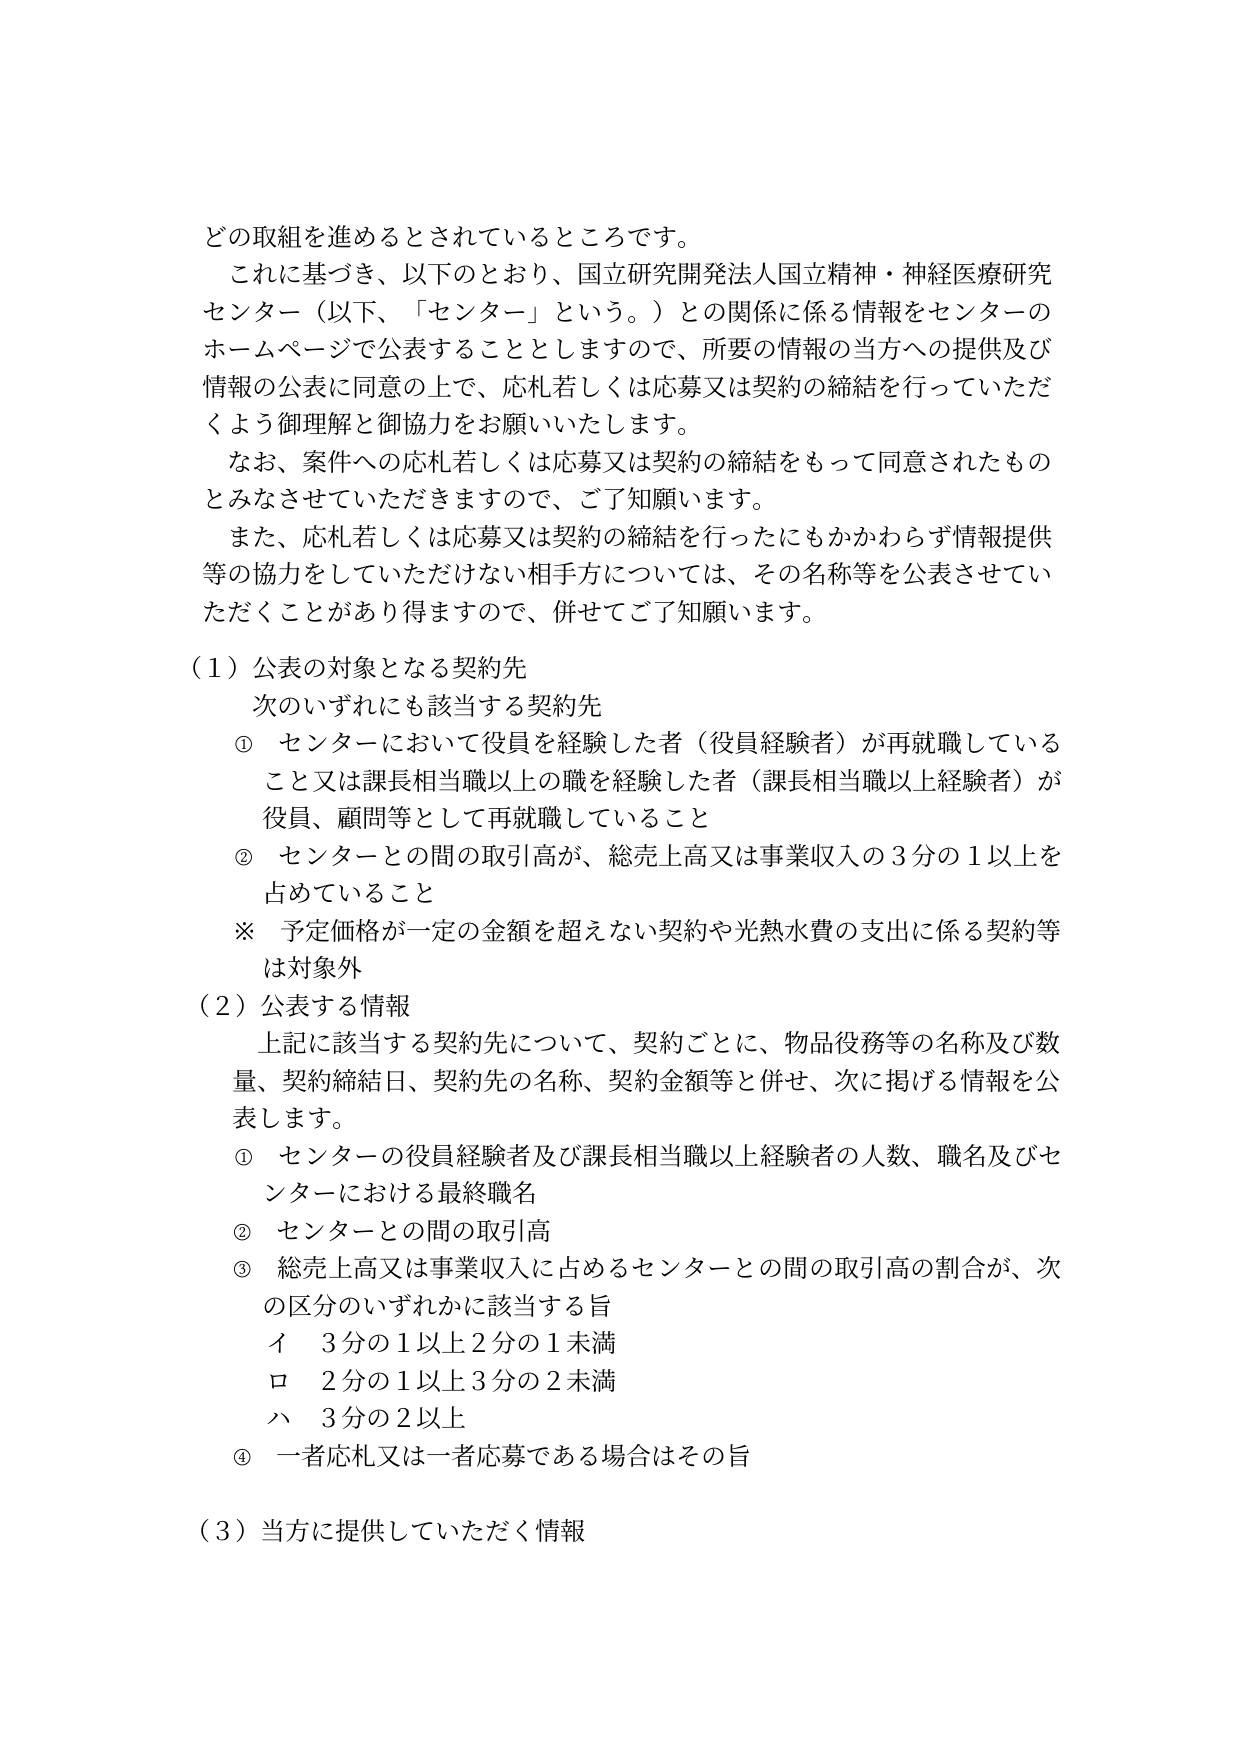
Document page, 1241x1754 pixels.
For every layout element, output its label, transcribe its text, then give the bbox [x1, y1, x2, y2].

text なお、案件への応札若しくは応募又は契約の締結をもって同意されたものとみなさせていただきますので、ご了知願います。 [202, 442, 1063, 517]
text （２）公表する情報 [185, 986, 1063, 1023]
text これに基づき、以下のとおり、国立研究開発法人国立精神・神経医療研究センター（以下、「センター」という。）との関係に係る情報をセンターのホームページで公表することとしますので、所要の情報の当方への提供及び情報の公表に同意の上で、応札若しくは応募又は契約の締結を行っていただくよう御理解と御協力をお願いいたします。 [202, 254, 1063, 442]
text 次のいずれにも該当する契約先 [177, 686, 1063, 723]
text ロ ２分の１以上３分の２未満 [266, 1361, 1063, 1398]
text ② センターとの間の取引高 [233, 1211, 1063, 1248]
text （１）公表の対象となる契約先 [177, 648, 1063, 686]
text また、応札若しくは応募又は契約の締結を行ったにもかかわらず情報提供等の協力をしていただけない相手方については、その名称等を公表させていただくことがあり得ますので、併せてご了知願います。 [202, 517, 1063, 629]
text ③ 総売上高又は事業収入に占めるセンターとの間の取引高の割合が、次の区分のいずれかに該当する旨 [233, 1248, 1063, 1323]
text ④ 一者応札又は一者応募である場合はその旨 [233, 1436, 1063, 1473]
text ハ ３分の２以上 [266, 1398, 1063, 1436]
text ① センターにおいて役員を経験した者（役員経験者）が再就職していること又は課長相当職以上の職を経験した者（課長相当職以上経験者）が役員、顧問等として再就職していること [234, 723, 1063, 836]
text ① センターの役員経験者及び課長相当職以上経験者の人数、職名及びセンターにおける最終職名 [234, 1136, 1063, 1211]
text イ ３分の１以上２分の１未満 [266, 1323, 1063, 1361]
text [202, 217, 1063, 254]
text （３）当方に提供していただく情報 [185, 1511, 1063, 1548]
text ② センターとの間の取引高が、総売上高又は事業収入の３分の１以上を占めていること [234, 836, 1063, 911]
text ※ 予定価格が一定の金額を超えない契約や光熱水費の支出に係る契約等は対象外 [234, 911, 1063, 986]
text 上記に該当する契約先について、契約ごとに、物品役務等の名称及び数量、契約締結日、契約先の名称、契約金額等と併せ、次に掲げる情報を公表します。 [232, 1023, 1063, 1136]
